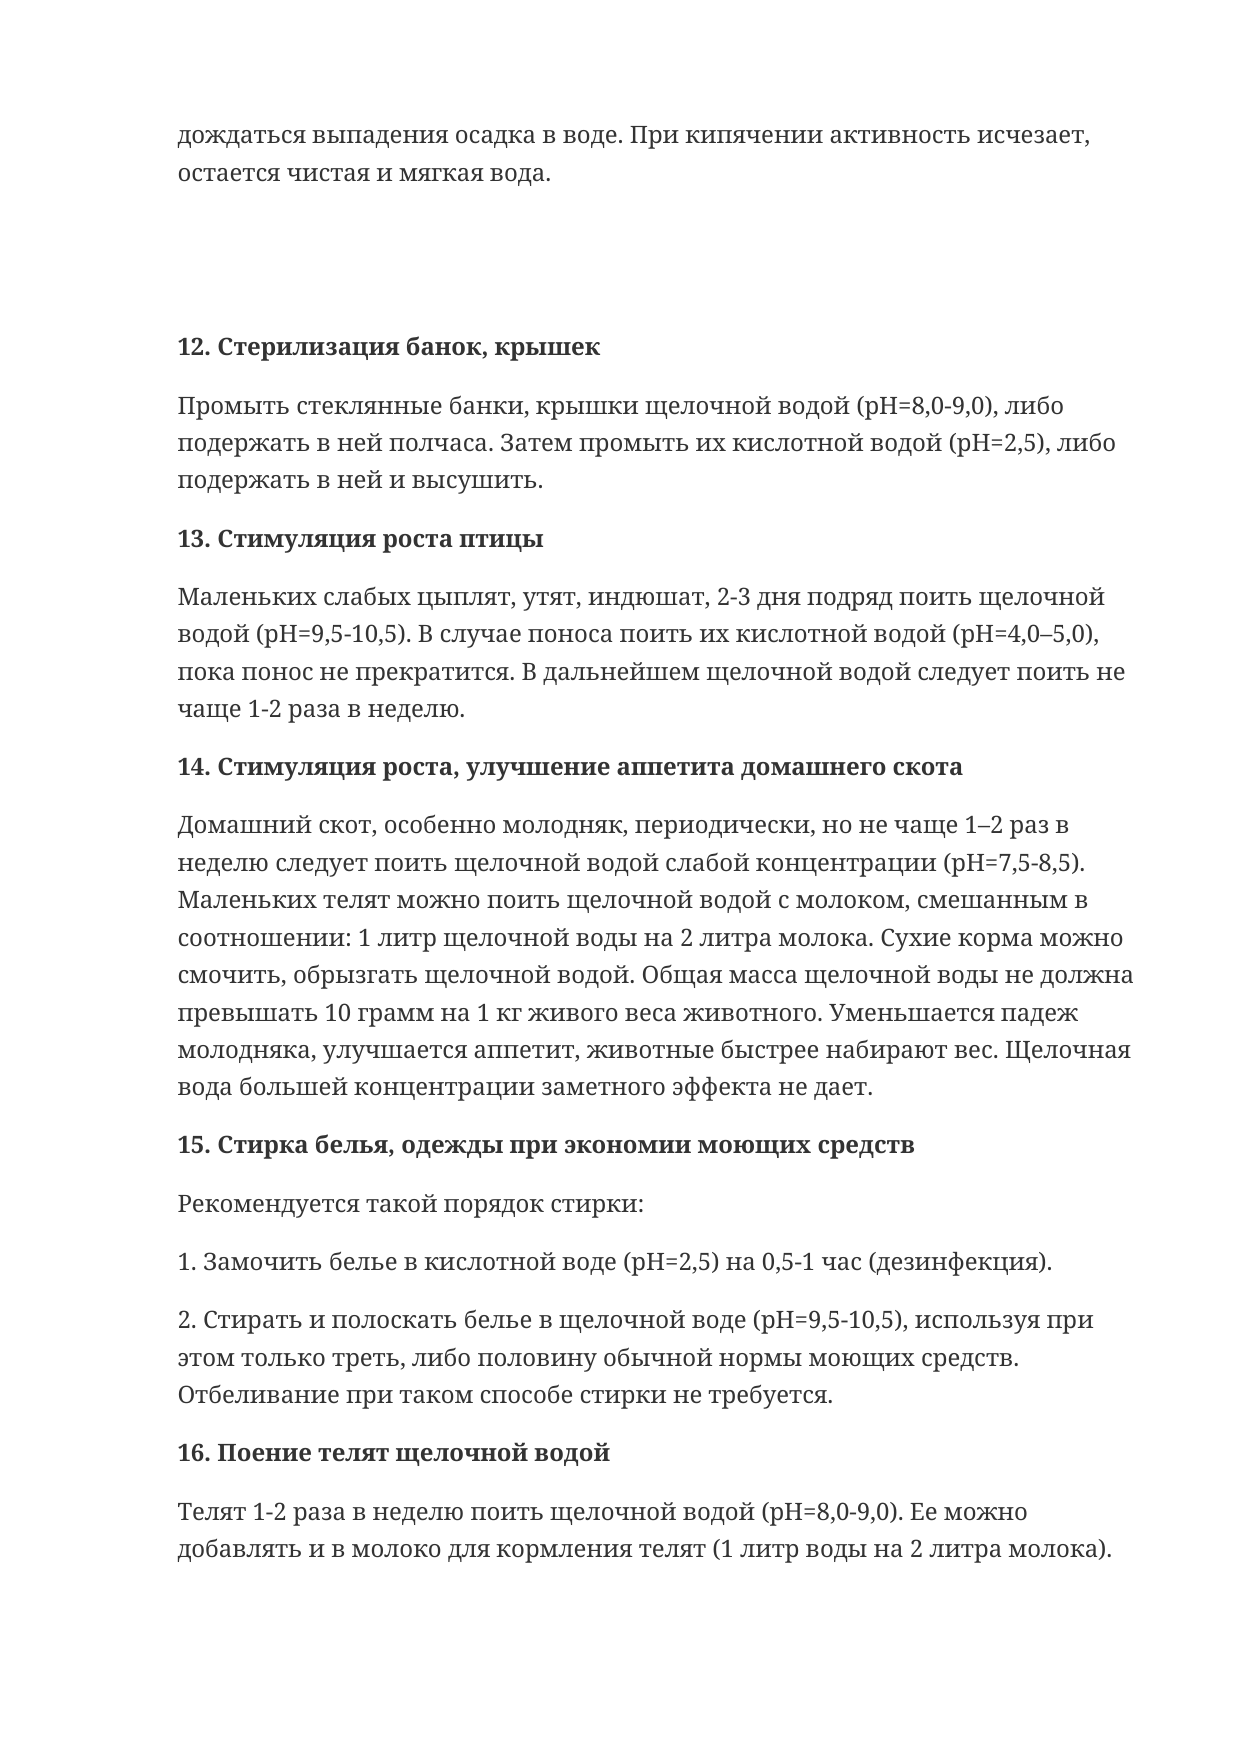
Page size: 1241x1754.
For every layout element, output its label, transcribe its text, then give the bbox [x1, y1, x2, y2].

text Рекомендуется такой порядок стирки: [177, 1187, 1152, 1219]
text 1. Замочить белье в кислотной воде (pH=2,5) на 0,5-1 час (дезинфекция). [177, 1245, 1152, 1277]
text 12. Стерилизация банок, крышек [177, 330, 1152, 363]
text 15. Стирка белья, одежды при экономии моющих средств [177, 1128, 1152, 1161]
text 13. Стимуляция роста птицы [177, 521, 1152, 554]
text 16. Поение телят щелочной водой [177, 1436, 1152, 1469]
text Промыть стеклянные банки, крышки щелочной водой (pH=8,0-9,0), либо подержать в ней полчаса. Затем промыть их кислотной водой (pH=2,5), либо подержать в ней и высушить. [177, 388, 1152, 496]
text Домашний скот, особенно молодняк, периодически, но не чаще 1–2 раз в неделю следует поить щелочной водой слабой концентрации (pH=7,5-8,5). Маленьких телят можно поить щелочной водой с молоком, смешанным в соотношении: 1 литр щелочной воды на 2 литра молока. Сухие корма можно смочить, обрызгать щелочной водой. Общая масса щелочной воды не должна превышать 10 грамм на 1 кг живого веса животного. Уменьшается падеж молодняка, улучшается аппетит, животные быстрее набирают вес. Щелочная вода большей концентрации заметного эффекта не дает. [177, 808, 1152, 1103]
text 2. Стирать и полоскать белье в щелочной воде (pH=9,5-10,5), используя при этом только треть, либо половину обычной нормы моющих средств. Отбеливание при таком способе стирки не требуется. [177, 1303, 1152, 1410]
text 14. Стимуляция роста, улучшение аппетита домашнего скота [177, 750, 1152, 783]
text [177, 118, 1152, 188]
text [177, 1494, 1152, 1564]
text Маленьких слабых цыплят, утят, индюшат, 2-3 дня подряд поить щелочной водой (pH=9,5-10,5). В случае поноса поить их кислотной водой (pH=4,0–5,0), пока понос не прекратится. В дальнейшем щелочной водой следует поить не чаще 1-2 раза в неделю. [177, 580, 1152, 724]
